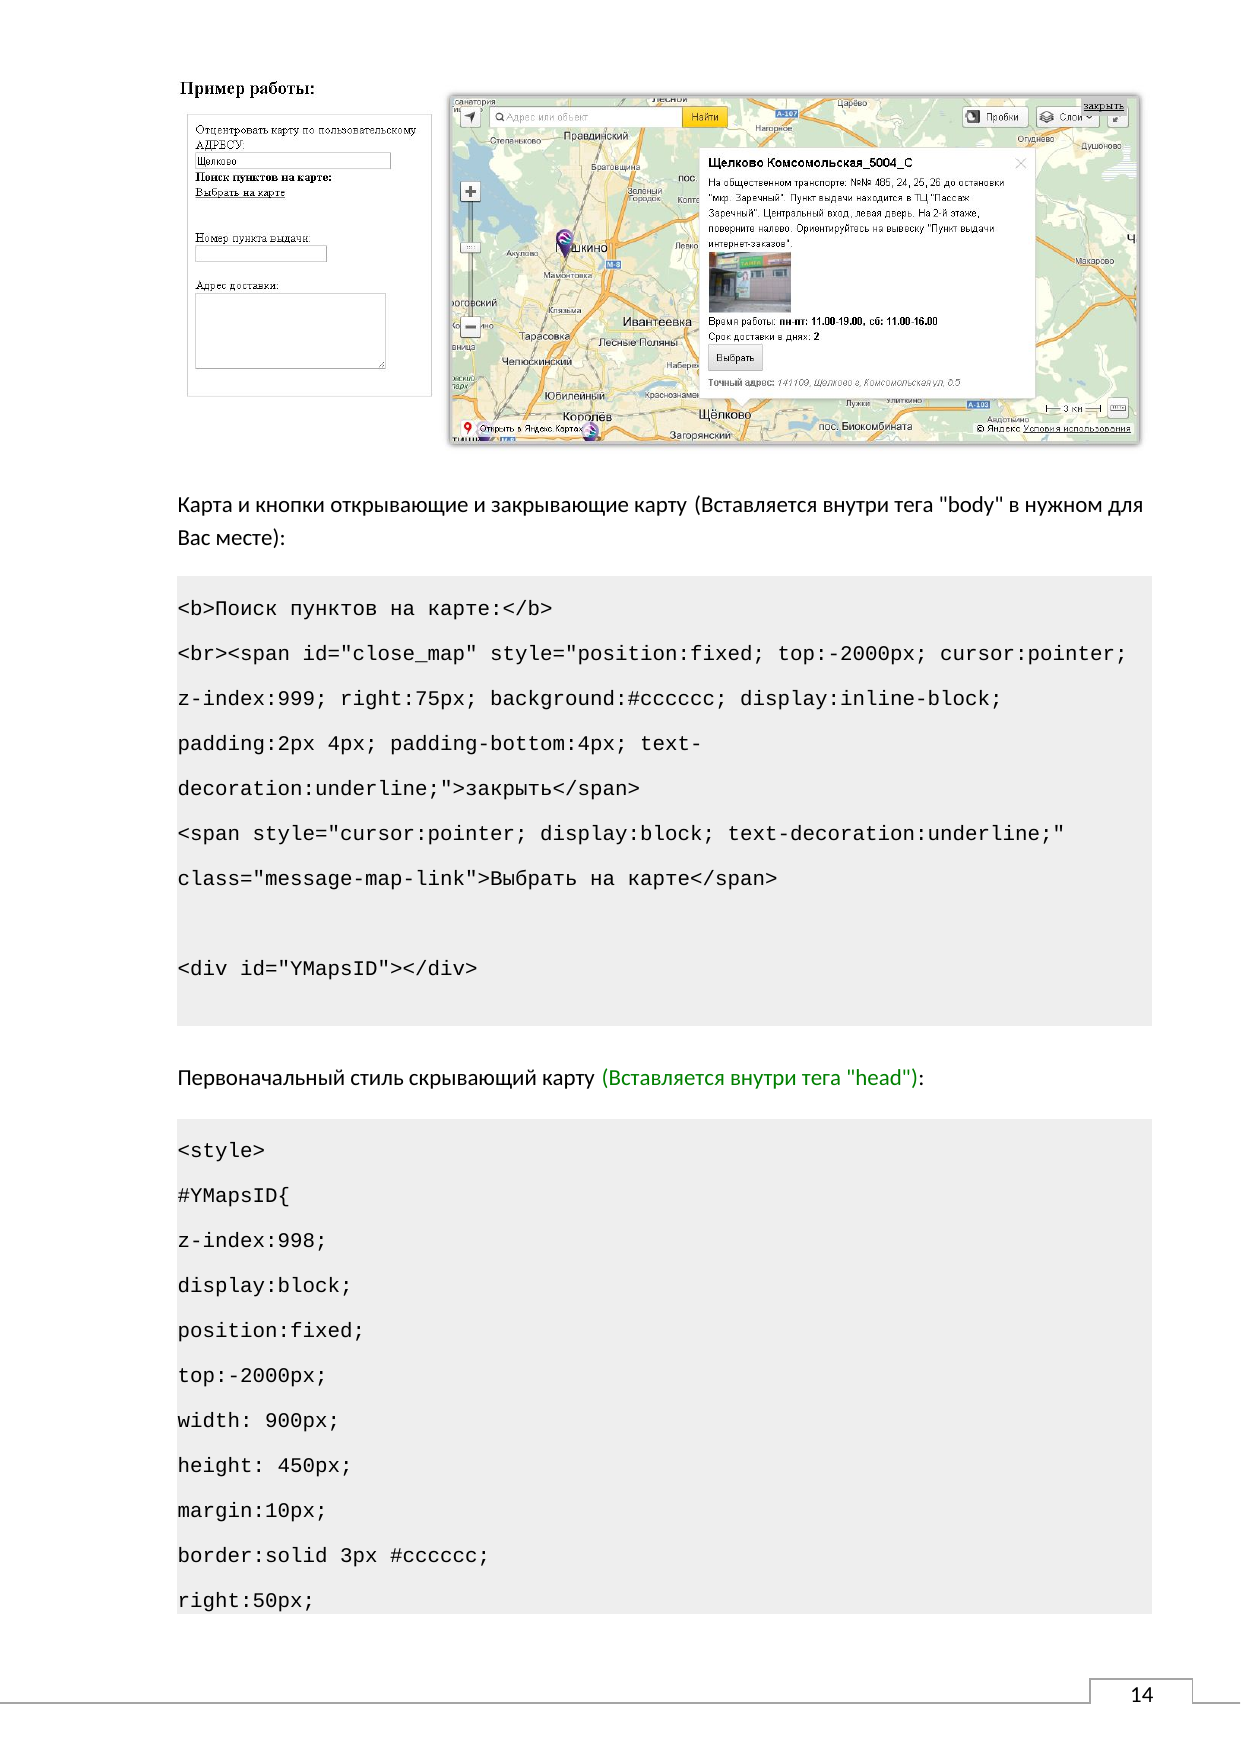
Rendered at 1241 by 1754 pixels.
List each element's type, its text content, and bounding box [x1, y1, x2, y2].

text Первоначальный стиль скрывающий карту (Вставляется внутри тега "head"): [177, 1026, 1152, 1093]
text display:block; [177, 1254, 1152, 1299]
text #YMapsID{ [177, 1164, 1152, 1209]
text position:fixed; [177, 1299, 1152, 1344]
text z-index:998; [177, 1209, 1152, 1254]
text border:solid 3px #cccccc; [177, 1524, 1152, 1569]
text right:50px; [177, 1569, 1152, 1614]
text width: 900px; [177, 1389, 1152, 1434]
text <b>Поиск пунктов на карте:</b> [177, 576, 1152, 621]
text height: 450px; [177, 1434, 1152, 1479]
text top:-2000px; [177, 1344, 1152, 1389]
text <style> [177, 1119, 1152, 1164]
text <span style="cursor:pointer; display:block; text-decoration:underline;" class="message-map-link">Выбрать на карте</span> [177, 801, 1152, 891]
text Карта и кнопки открывающие и закрывающие карту (Вставляется внутри тега "body" в нужном для Вас месте): [177, 485, 1152, 551]
text <div id="YMapsID"></div> [177, 936, 1152, 981]
picture [177, 73, 1152, 460]
text <br><span id="close_map" style="position:fixed; top:-2000px; cursor:pointer; z-index:999; right:75px; background:#cccccc; display:inline-block; padding:2px 4px; padding-bottom:4px; text-decoration:underline;">закрыть</span> [177, 621, 1152, 801]
text margin:10px; [177, 1479, 1152, 1524]
